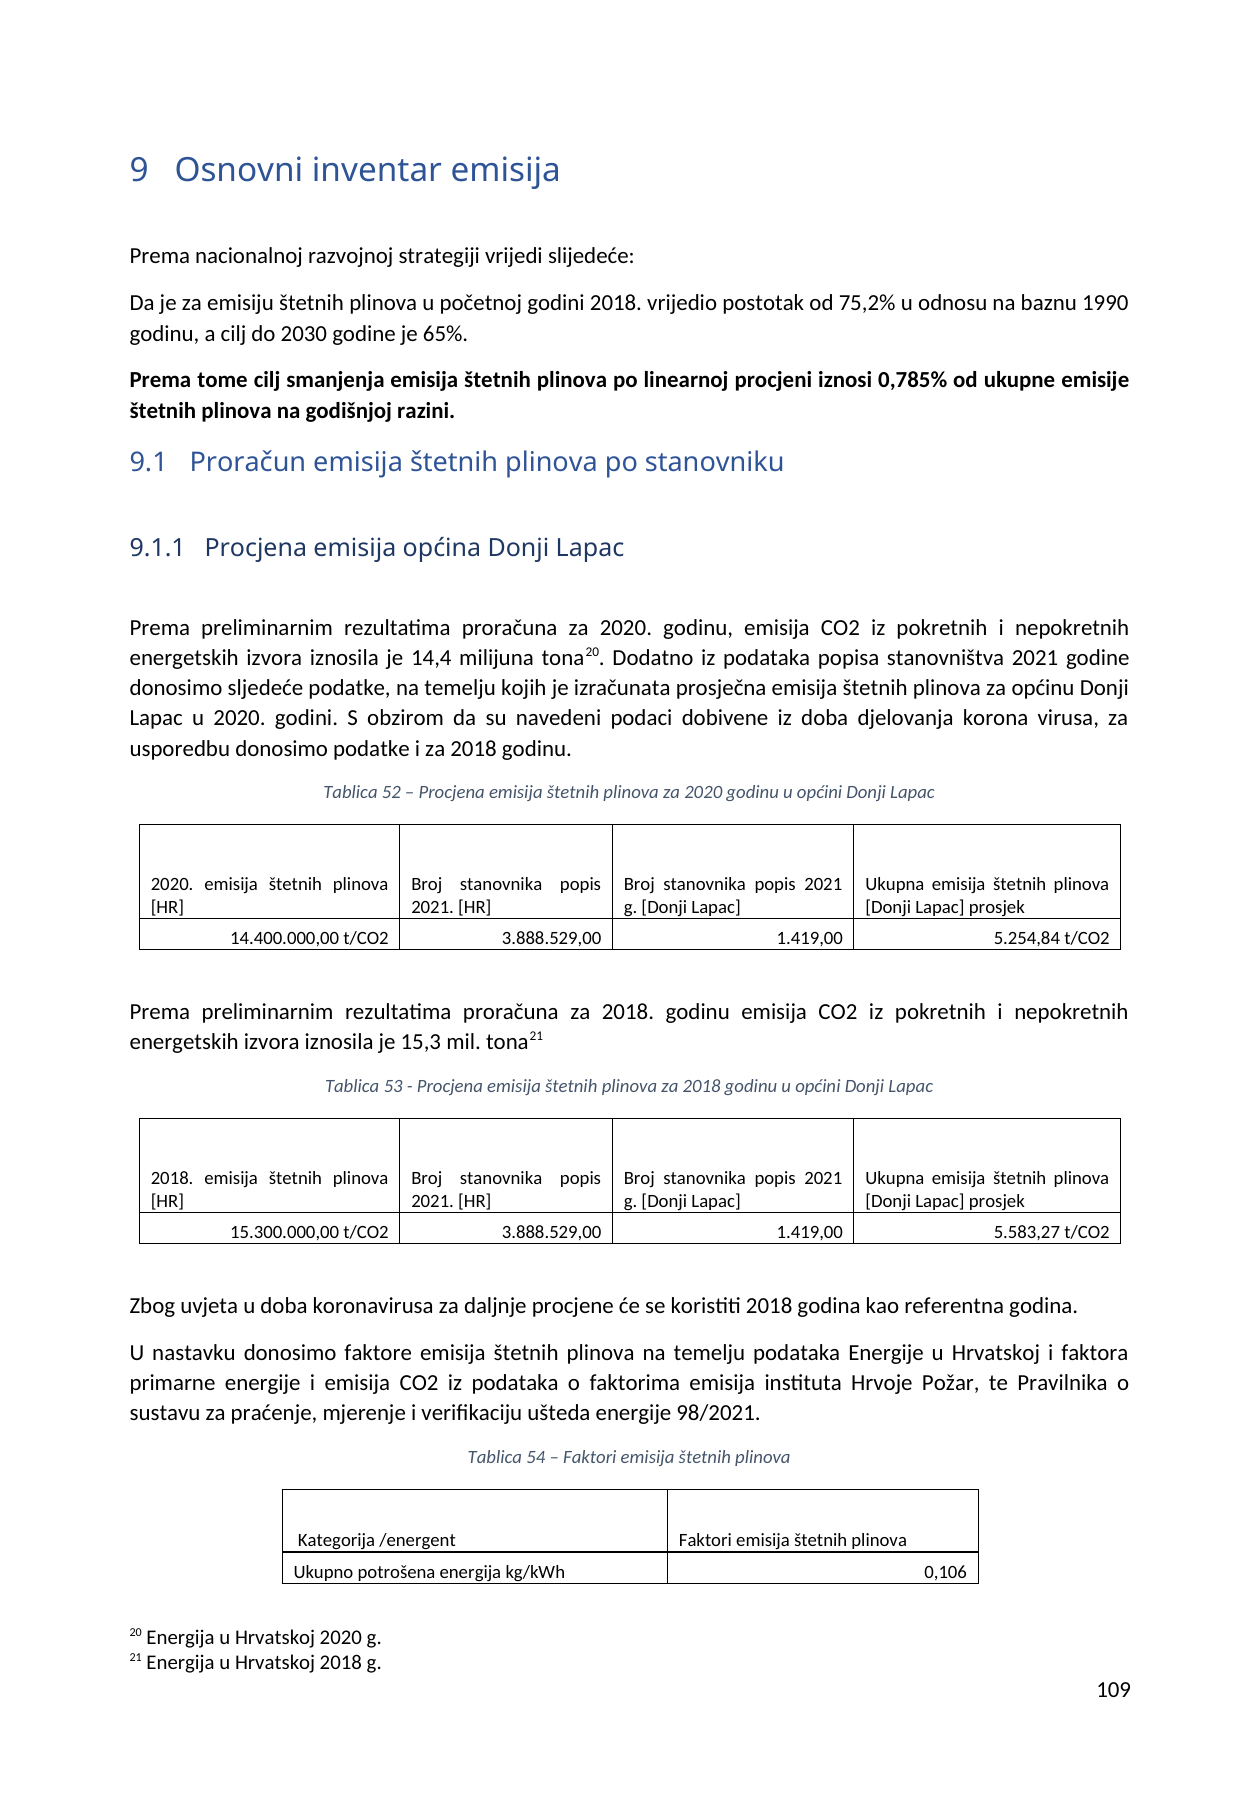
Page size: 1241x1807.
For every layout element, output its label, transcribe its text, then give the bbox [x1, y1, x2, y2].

subtitle Proračun emisija štetnih plinova po stanovniku [129, 443, 1131, 479]
text Da je za emisiju štetnih plinova u početnoj godini 2018. vrijedio postotak od 75,2% u odnosu na baznu 1990 godinu, a cilj do 2030 godine je 65%. [129, 288, 1131, 347]
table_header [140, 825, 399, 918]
text Prema tome cilj smanjenja emisija štetnih plinova po linearnoj procjeni iznosi 0,785% od ukupne emisije štetnih plinova na godišnjoj razini. [129, 366, 1131, 424]
text Zbog uvjeta u doba koronavirusa za daljnje procjene će se koristiti 2018 godina kao referentna godina. [129, 1291, 1131, 1319]
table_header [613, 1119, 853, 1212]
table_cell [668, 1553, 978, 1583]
text Tablica 53 - Procjena emisija štetnih plinova za 2018 godinu u općini Donji Lapac [129, 1074, 1131, 1097]
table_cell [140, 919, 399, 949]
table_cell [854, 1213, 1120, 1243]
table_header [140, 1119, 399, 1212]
subtitle Procjena emisija općina Donji Lapac [129, 529, 1131, 563]
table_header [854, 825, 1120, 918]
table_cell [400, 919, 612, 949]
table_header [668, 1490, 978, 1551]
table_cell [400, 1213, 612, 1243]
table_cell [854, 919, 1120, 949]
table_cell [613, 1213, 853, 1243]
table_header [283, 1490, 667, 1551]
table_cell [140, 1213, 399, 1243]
text Prema preliminarnim rezultatima proračuna za 2020. godinu, emisija CO2 iz pokretnih i nepokretnih energetskih izvora iznosila je 14,4 milijuna tona. Dodatno iz podataka popisa stanovništva 2021 godine donosimo sljedeće podatke, na temelju kojih je izračunata prosječna emisija štetnih plinova za općinu Donji Lapac u 2020. godini. S obzirom da su navedeni podaci dobivene iz doba djelovanja korona virusa, za usporedbu donosimo podatke i za 2018 godinu. [129, 613, 1131, 762]
text Prema preliminarnim rezultatima proračuna za 2018. godinu emisija CO2 iz pokretnih i nepokretnih energetskih izvora iznosila je 15,3 mil. tona [129, 997, 1131, 1056]
text Tablica 54 – Faktori emisija štetnih plinova [129, 1445, 1131, 1468]
text Prema nacionalnoj razvojnoj strategiji vrijedi slijedeće: [129, 242, 1131, 269]
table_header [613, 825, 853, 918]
text Tablica 52 – Procjena emisija štetnih plinova za 2020 godinu u općini Donji Lapac [129, 781, 1131, 803]
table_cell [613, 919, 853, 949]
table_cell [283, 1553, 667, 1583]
subtitle Osnovni inventar emisija [129, 146, 1131, 191]
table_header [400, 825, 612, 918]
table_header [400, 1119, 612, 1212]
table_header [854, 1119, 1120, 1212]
text U nastavku donosimo faktore emisija štetnih plinova na temelju podataka Energije u Hrvatskoj i faktora primarne energije i emisija CO2 iz podataka o faktorima emisija instituta Hrvoje Požar, te Pravilnika o sustavu za praćenje, mjerenje i verifikaciju ušteda energije 98/2021. [129, 1338, 1131, 1426]
